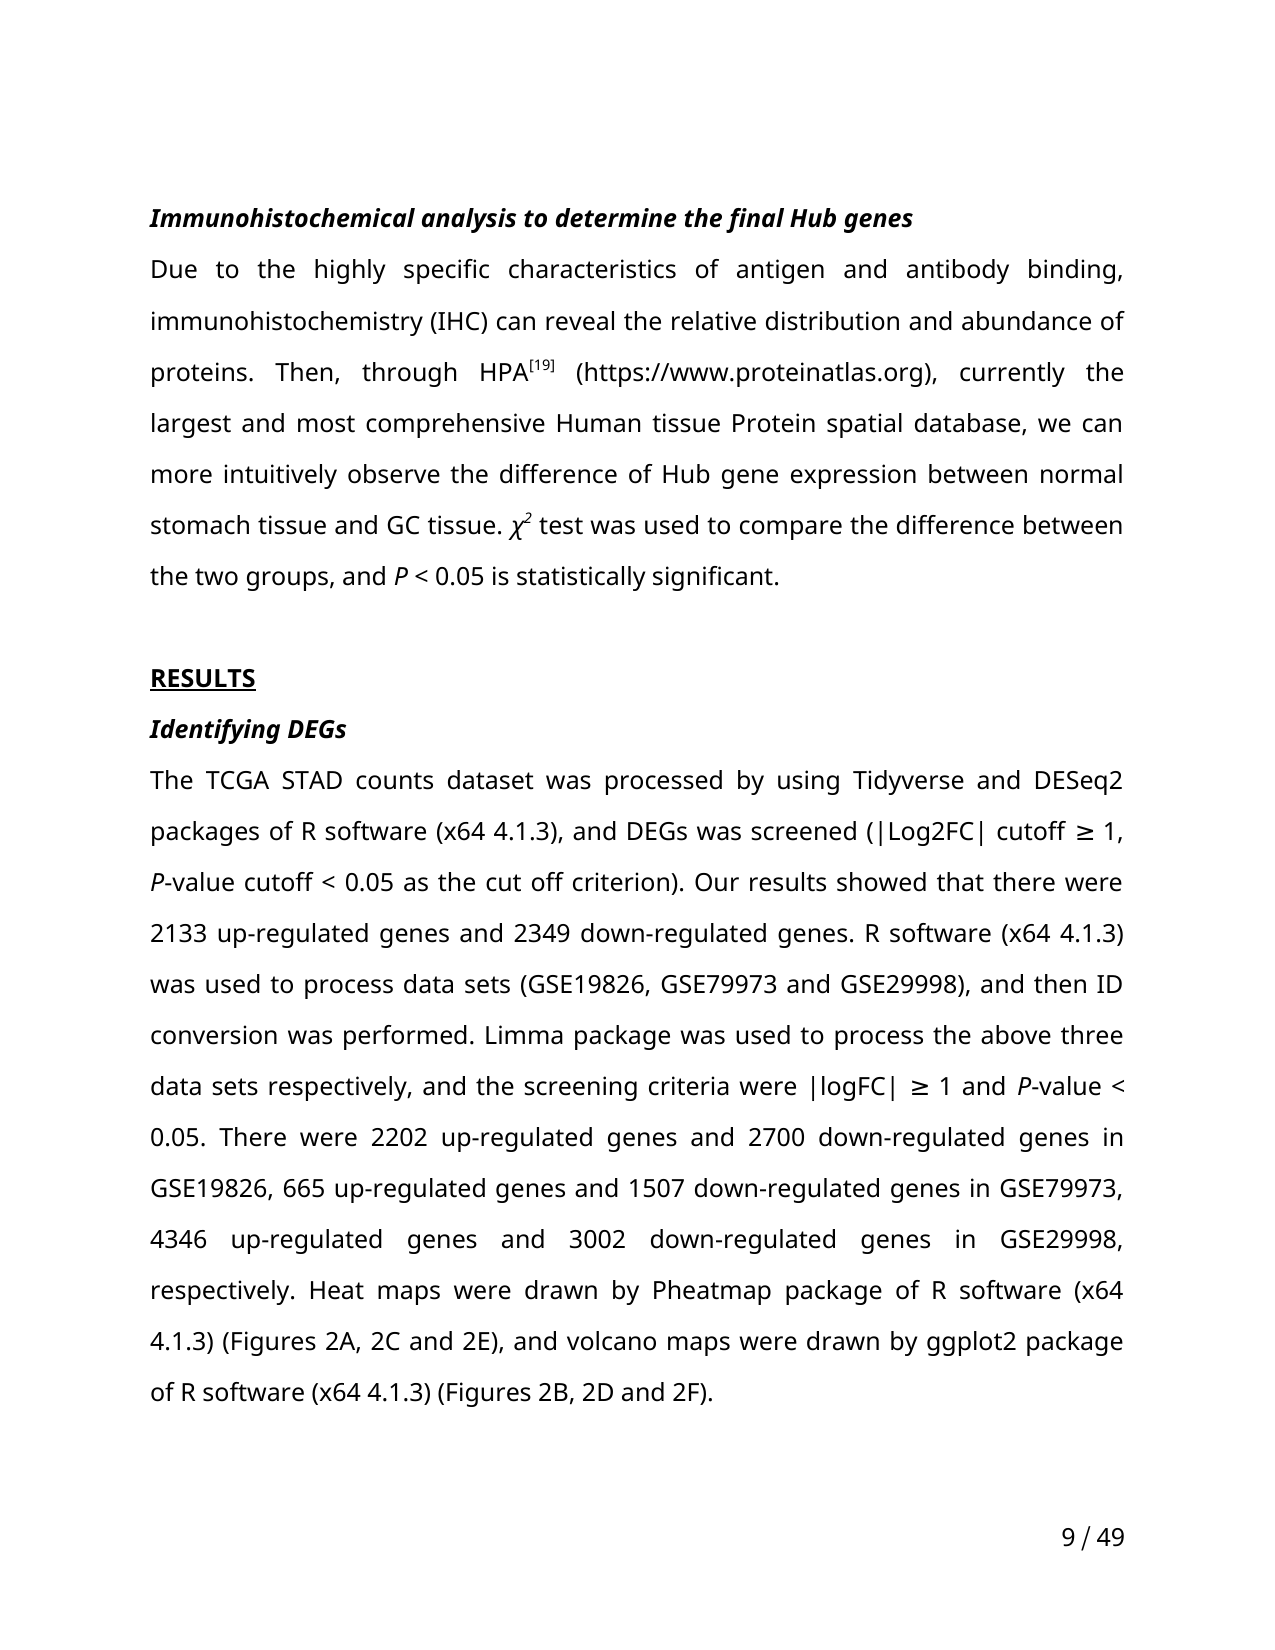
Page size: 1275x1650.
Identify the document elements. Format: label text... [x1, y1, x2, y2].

text The TCGA STAD counts dataset was processed by using Tidyverse and DESeq2 packages of R software (x64 4.1.3), and DEGs was screened (|Log2FC| cutoff ≥ 1, P-value cutoff < 0.05 as the cut off criterion). Our results showed that there were 2133 up-regulated genes and 2349 down-regulated genes. R software (x64 4.1.3) was used to process data sets (GSE19826, GSE79973 and GSE29998), and then ID conversion was performed. Limma package was used to process the above three data sets respectively, and the screening criteria were |logFC| ≥ 1 and P-value < 0.05. There were 2202 up-regulated genes and 2700 down-regulated genes in GSE19826, 665 up-regulated genes and 1507 down-regulated genes in GSE79973, 4346 up-regulated genes and 3002 down-regulated genes in GSE29998, respectively. Heat maps were drawn by Pheatmap package of R software (x64 4.1.3) (Figures 2A, 2C and 2E), and volcano maps were drawn by ggplot2 package of R software (x64 4.1.3) (Figures 2B, 2D and 2F). [150, 762, 1125, 1409]
text RESULTS [150, 660, 1125, 694]
text Immunohistochemical analysis to determine the final Hub genes [150, 201, 1125, 235]
text Due to the highly specific characteristics of antigen and antibody binding, immunohistochemistry (IHC) can reveal the relative distribution and abundance of proteins. Then, through HPA[19] (https://www.proteinatlas.org), currently the largest and most comprehensive Human tissue Protein spatial database, we can more intuitively observe the difference of Hub gene expression between normal stomach tissue and GC tissue. χ2 test was used to compare the difference between the two groups, and P < 0.05 is statistically significant. [150, 252, 1125, 592]
text Identifying DEGs [150, 711, 1125, 746]
